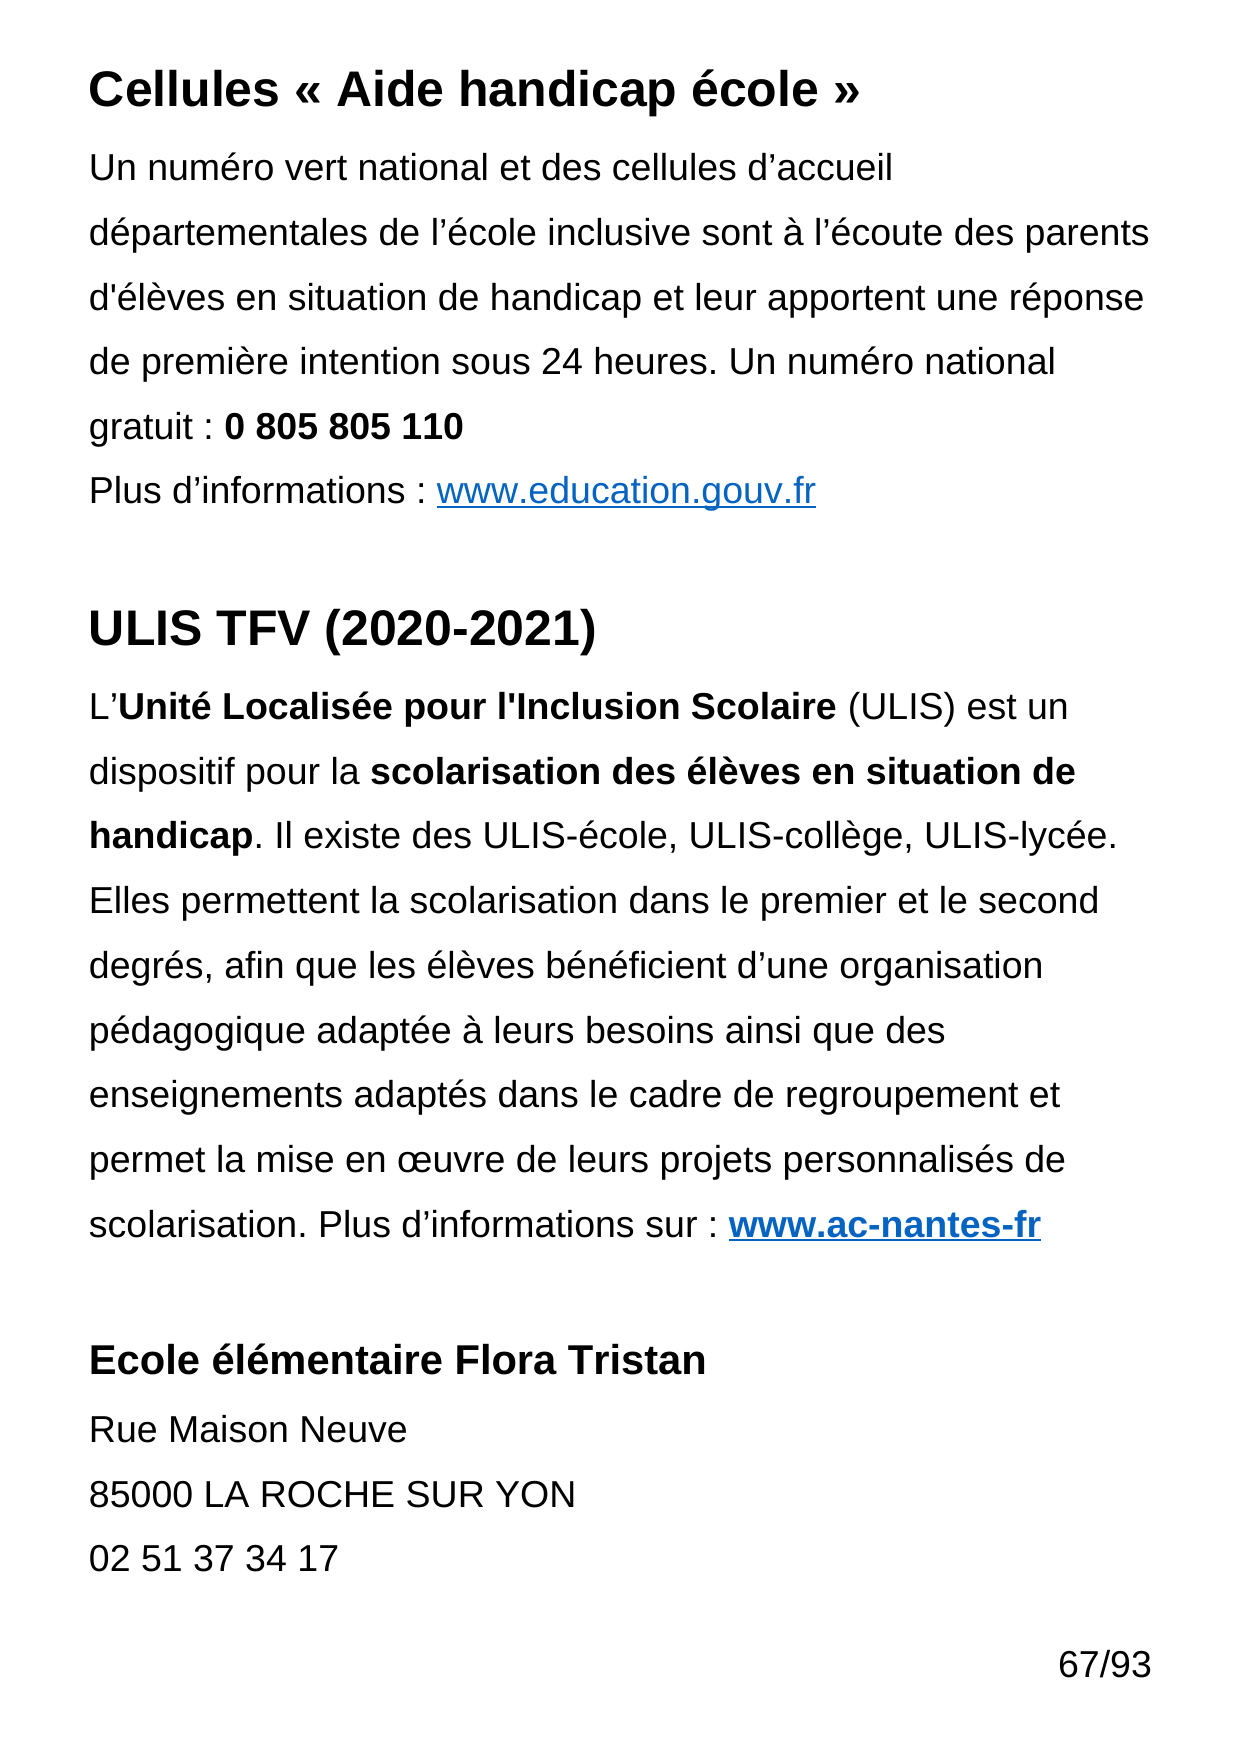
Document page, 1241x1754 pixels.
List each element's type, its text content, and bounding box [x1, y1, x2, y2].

subtitle ULIS TFV (2020-2021) [89, 598, 1152, 656]
text Rue Maison Neuve [89, 1407, 1152, 1450]
text L’Unité Localisée pour l'Inclusion Scolaire (ULIS) est un dispositif pour la scolarisation des élèves en situation de handicap. Il existe des ULIS-école, ULIS-collège, ULIS-lycée. Elles permettent la scolarisation dans le premier et le second degrés, afin que les élèves bénéficient d’une organisation pédagogique adaptée à leurs besoins ainsi que des enseignements adaptés dans le cadre de regroupement et permet la mise en œuvre de leurs projets personnalisés de scolarisation. Plus d’informations sur : www.ac-nantes-fr [89, 684, 1152, 1245]
text 85000 LA ROCHE SUR YON [89, 1472, 1152, 1515]
text 02 51 37 34 17 [89, 1537, 1152, 1580]
subtitle Cellules « Aide handicap école » [89, 59, 1152, 117]
text Un numéro vert national et des cellules d’accueil départementales de l’école inclusive sont à l’écoute des parents d'élèves en situation de handicap et leur apportent une réponse de première intention sous 24 heures. Un numéro national gratuit : 0 805 805 110 [89, 145, 1152, 447]
subtitle Ecole élémentaire Flora Tristan [89, 1335, 1152, 1383]
text Plus d’informations : www.education.gouv.fr [89, 469, 1152, 512]
